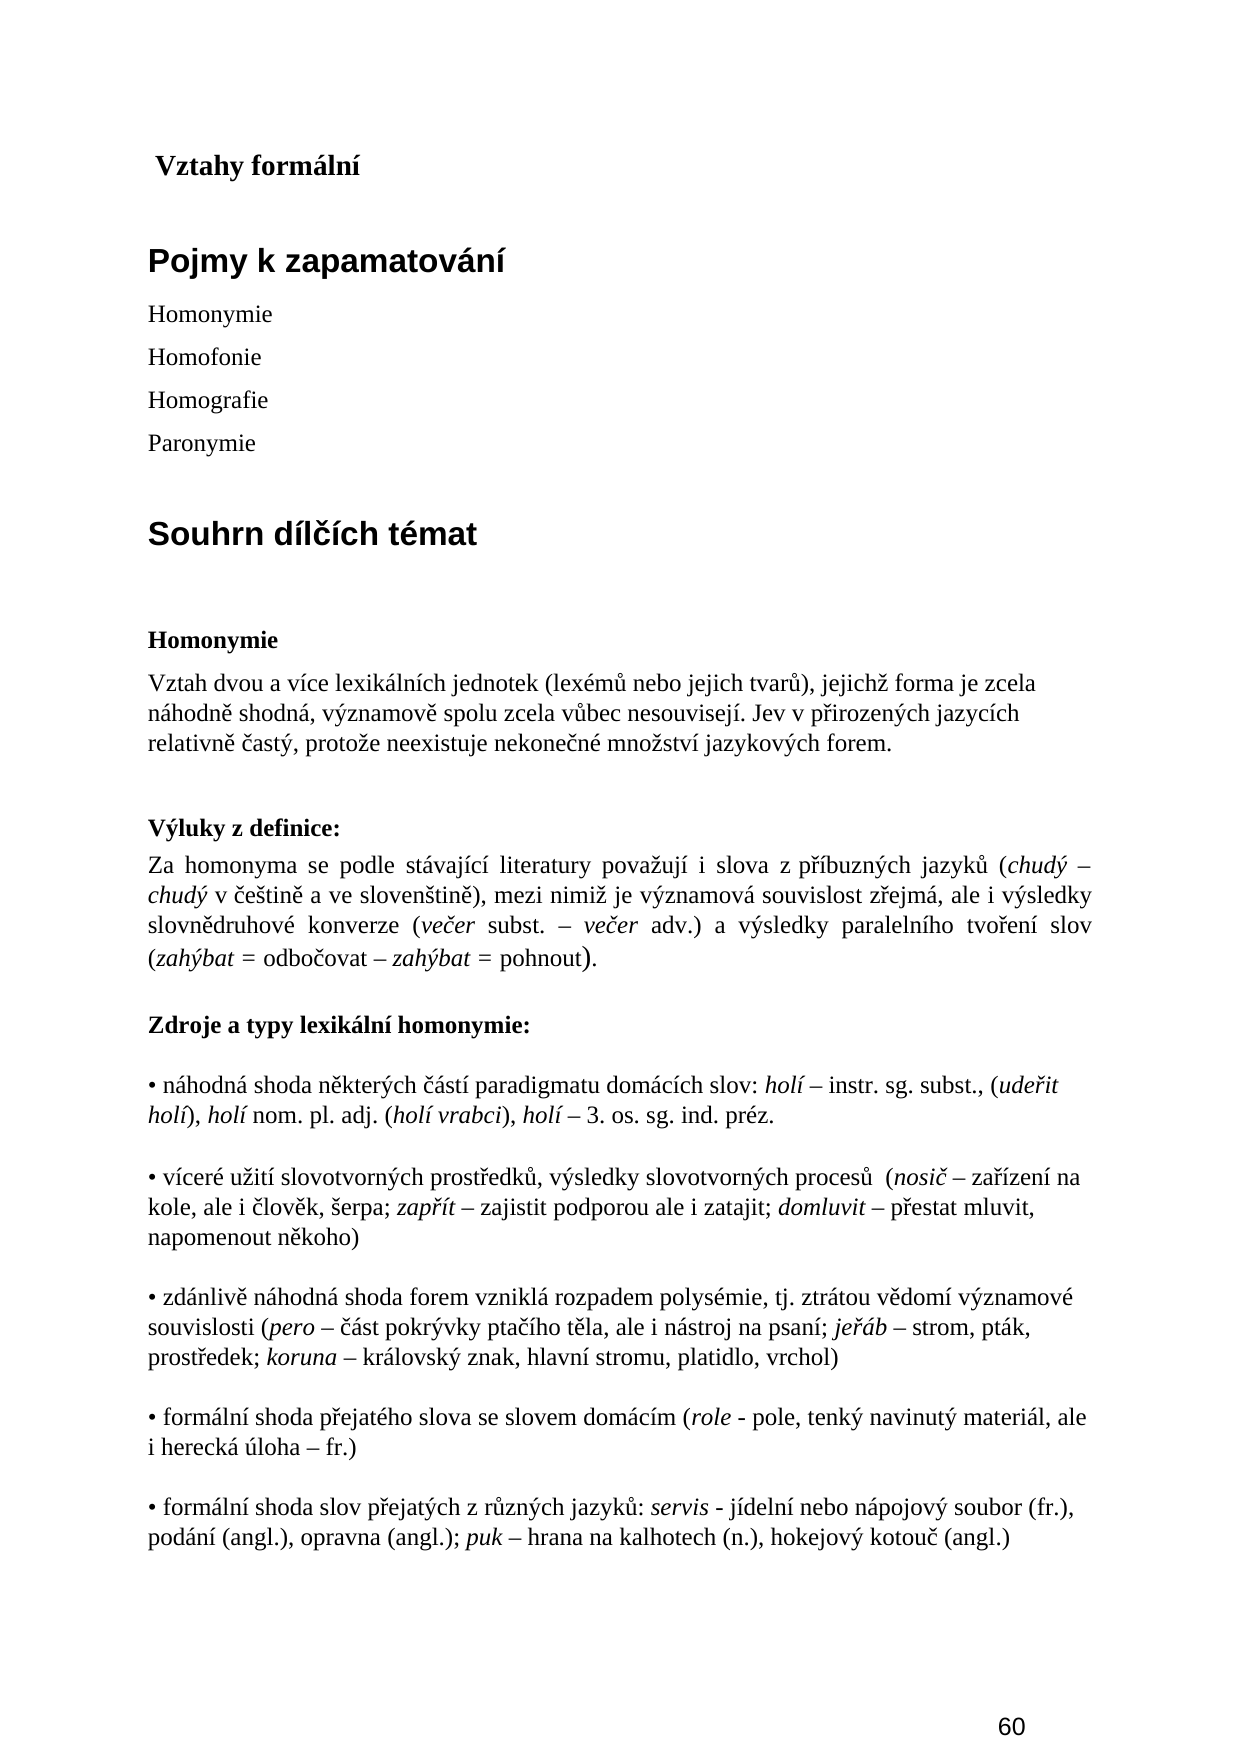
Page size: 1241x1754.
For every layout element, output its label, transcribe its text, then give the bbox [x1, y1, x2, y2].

text Homografie [148, 385, 1093, 414]
subtitle Výluky z definice: [148, 812, 1093, 842]
text Vztahy formální [148, 148, 1093, 181]
text Paronymie [148, 428, 1093, 457]
text Vztah dvou a více lexikálních jednotek (lexémů nebo jejich tvarů), jejichž forma je zcela náhodně shodná, významově spolu zcela vůbec nesouvisejí. Jev v přirozených jazycích relativně častý, protože neexistuje nekonečné množství jazykových forem. [148, 667, 1093, 757]
text Zdroje a typy lexikální homonymie: [148, 1009, 1093, 1039]
text • formální shoda slov přejatých z různých jazyků: servis - jídelní nebo nápojový soubor (fr.), podání (angl.), opravna (angl.); puk – hrana na kalhotech (n.), hokejový kotouč (angl.) [148, 1490, 1093, 1550]
text • zdánlivě náhodná shoda forem vzniklá rozpadem polysémie, tj. ztrátou vědomí významové souvislosti (pero – část pokrývky ptačího těla, ale i nástroj na psaní; jeřáb – strom, pták, prostředek; koruna – královský znak, hlavní stromu, platidlo, vrchol) [148, 1280, 1093, 1370]
text • náhodná shoda některých částí paradigmatu domácích slov: holí – instr. sg. subst., (udeřit holí), holí nom. pl. adj. (holí vrabci), holí – 3. os. sg. ind. préz. [148, 1069, 1093, 1129]
list Souhrn dílčích témat [148, 514, 1093, 553]
text • víceré užití slovotvorných prostředků, výsledky slovotvorných procesů (nosič – zařízení na kole, ale i člověk, šerpa; zapřít – zajistit podporou ale i zatajit; domluvit – přestat mluvit, napomenout někoho) [148, 1160, 1093, 1250]
text Homofonie [148, 342, 1093, 371]
text Homonymie [148, 299, 1093, 327]
list Pojmy k zapamatování [148, 241, 1093, 279]
subtitle Za homonyma se podle stávající literatury považují i slova z příbuzných jazyků (chudý – chudý v češtině a ve slovenštině), mezi nimiž je významová souvislost zřejmá, ale i výsledky slovnědruhové konverze (večer subst. – večer adv.) a výsledky paralelního tvoření slov (zahýbat = odbočovat – zahýbat = pohnout). [148, 849, 1093, 973]
text Homonymie [148, 624, 1093, 654]
text • formální shoda přejatého slova se slovem domácím (role - pole, tenký navinutý materiál, ale i herecká úloha – fr.) [148, 1400, 1093, 1460]
